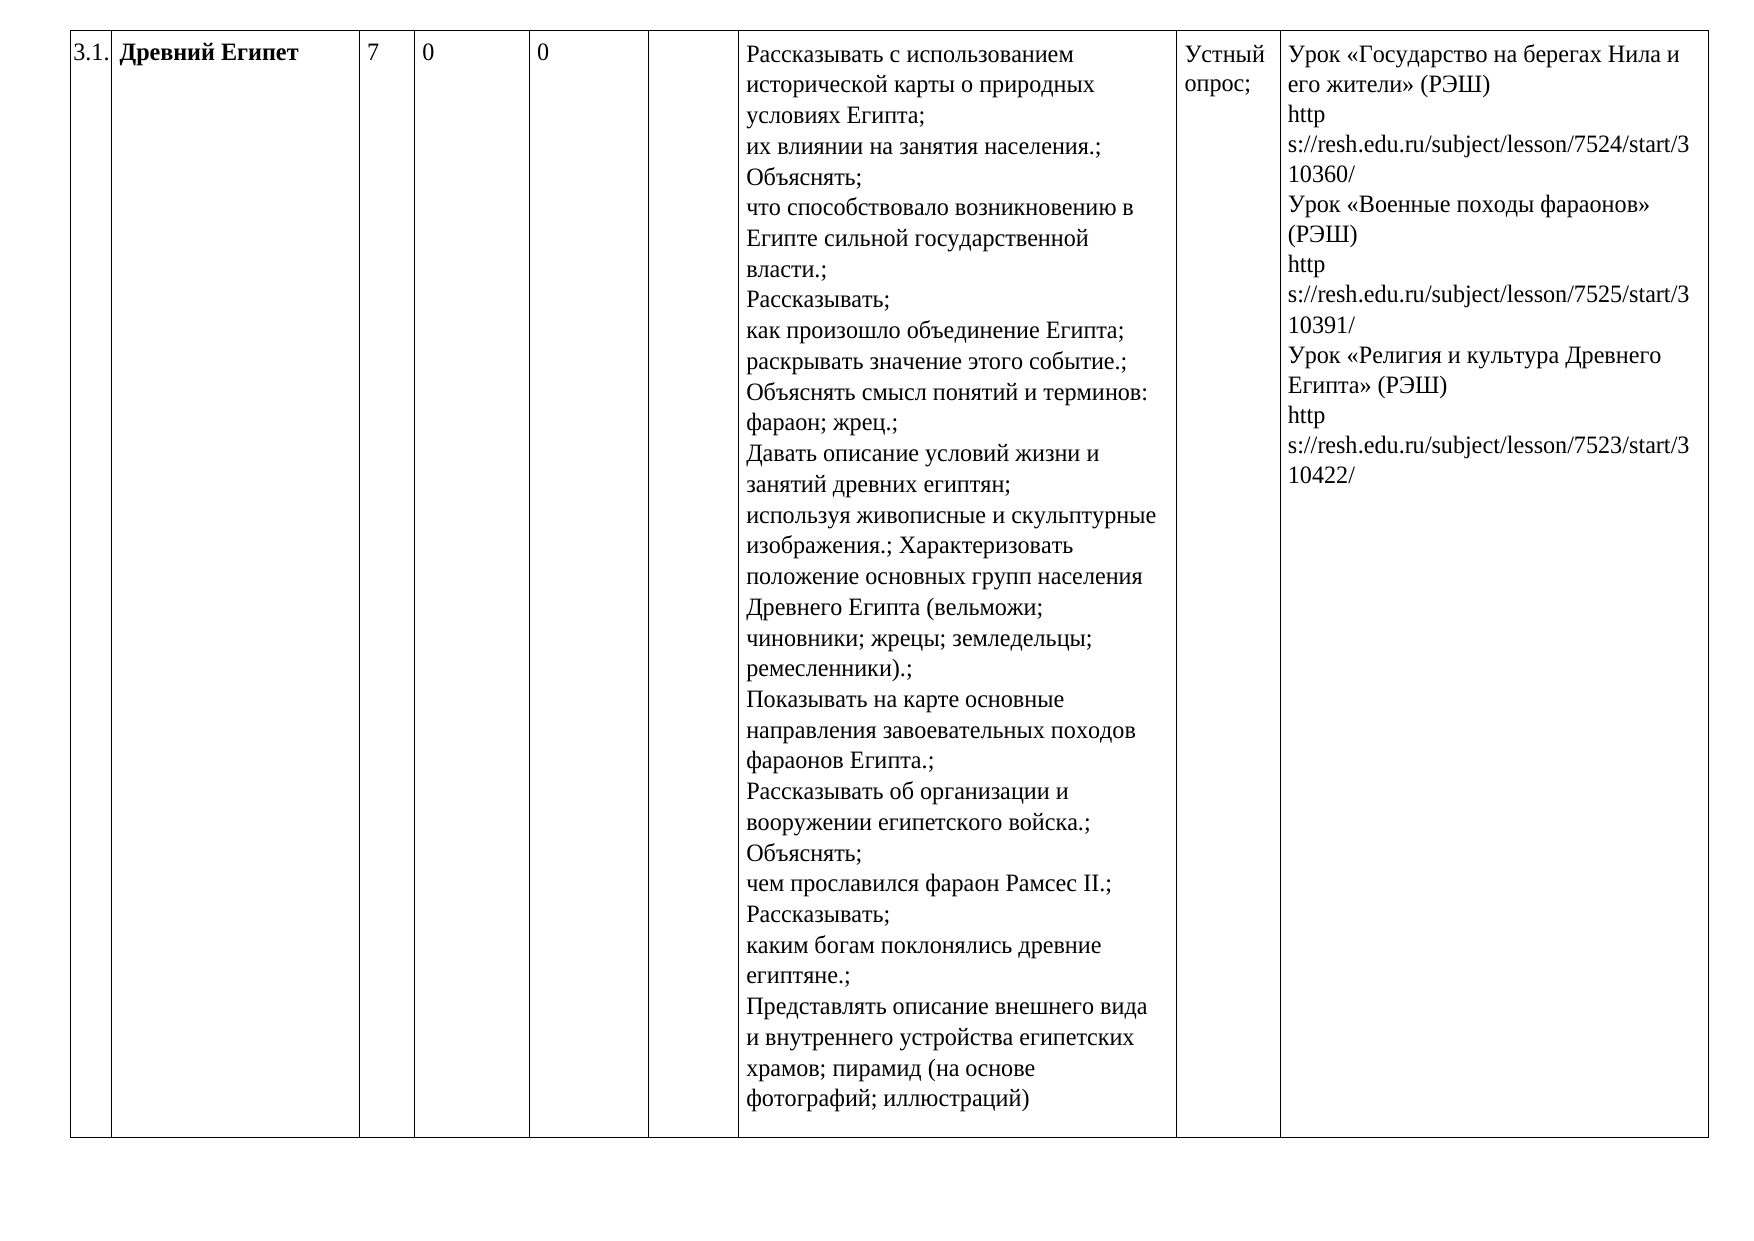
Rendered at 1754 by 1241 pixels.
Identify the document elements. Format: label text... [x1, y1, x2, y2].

table_header Устный опрос; [1177, 31, 1280, 1137]
table_header 0 [415, 31, 529, 1137]
table_header 0 [530, 31, 648, 1137]
table_header Урок «Государство на берегах Нила и его жители» (РЭШ) https://resh.edu.ru/subject/lesson/7524/start/310360/ Урок «Военные походы фараонов» (РЭШ) https://resh.edu.ru/subject/lesson/7525/start/310391/ Урок «Религия и культура Древнего Египта» (РЭШ) https://resh.edu.ru/subject/lesson/7523/start/310422/ [1281, 31, 1708, 1137]
table_header Древний Египет [112, 31, 359, 1137]
table_header Рассказывать с использованием исторической карты о природных условиях Египта; их влиянии на занятия населения.; Объяснять; что способствовало возникновению в Египте сильной государственной власти.; Рассказывать; как произошло объединение Египта; раскрывать значение этого событие.; Объяснять смысл понятий и терминов: фараон; жрец.; Давать описание условий жизни и занятий древних египтян; используя живописные и скульптурные изображения.; Характеризовать положение основных групп населения Древнего Египта (вельможи; чиновники; жрецы; земледельцы; ремесленники).; Показывать на карте основные направления завоевательных походов фараонов Египта.; Рассказывать об организации и вооружении египетского войска.; Объяснять; чем прославился фараон Рамсес II.; Рассказывать; каким богам поклонялись древние египтяне.; Представлять описание внешнего вида и внутреннего устройства египетских храмов; пирамид (на основе фотографий; иллюстраций) .; Излагать сюжет мифа об Осирисе; объяснять; в чем заключалась его главная идея.Рассказывать; чем известен в египетской истории фараон Эхнатон.; Рассказывать; в каких областях знаний древние египтяне достигли значительных успехов.; Характеризовать письменность древних египтян (особенности письма; материал для письма). Объяснять; в чем состоял вклад Ж. Ф. Шампольона в изучение истории Древнего Египта.; Объяснять значение понятий и терминов: пирамида; сфинкс; рельеф; фреска; ; [739, 31, 1176, 1137]
table_header [649, 31, 738, 1137]
table_header 3.1. [71, 31, 111, 1137]
table_header 7 [360, 31, 414, 1137]
